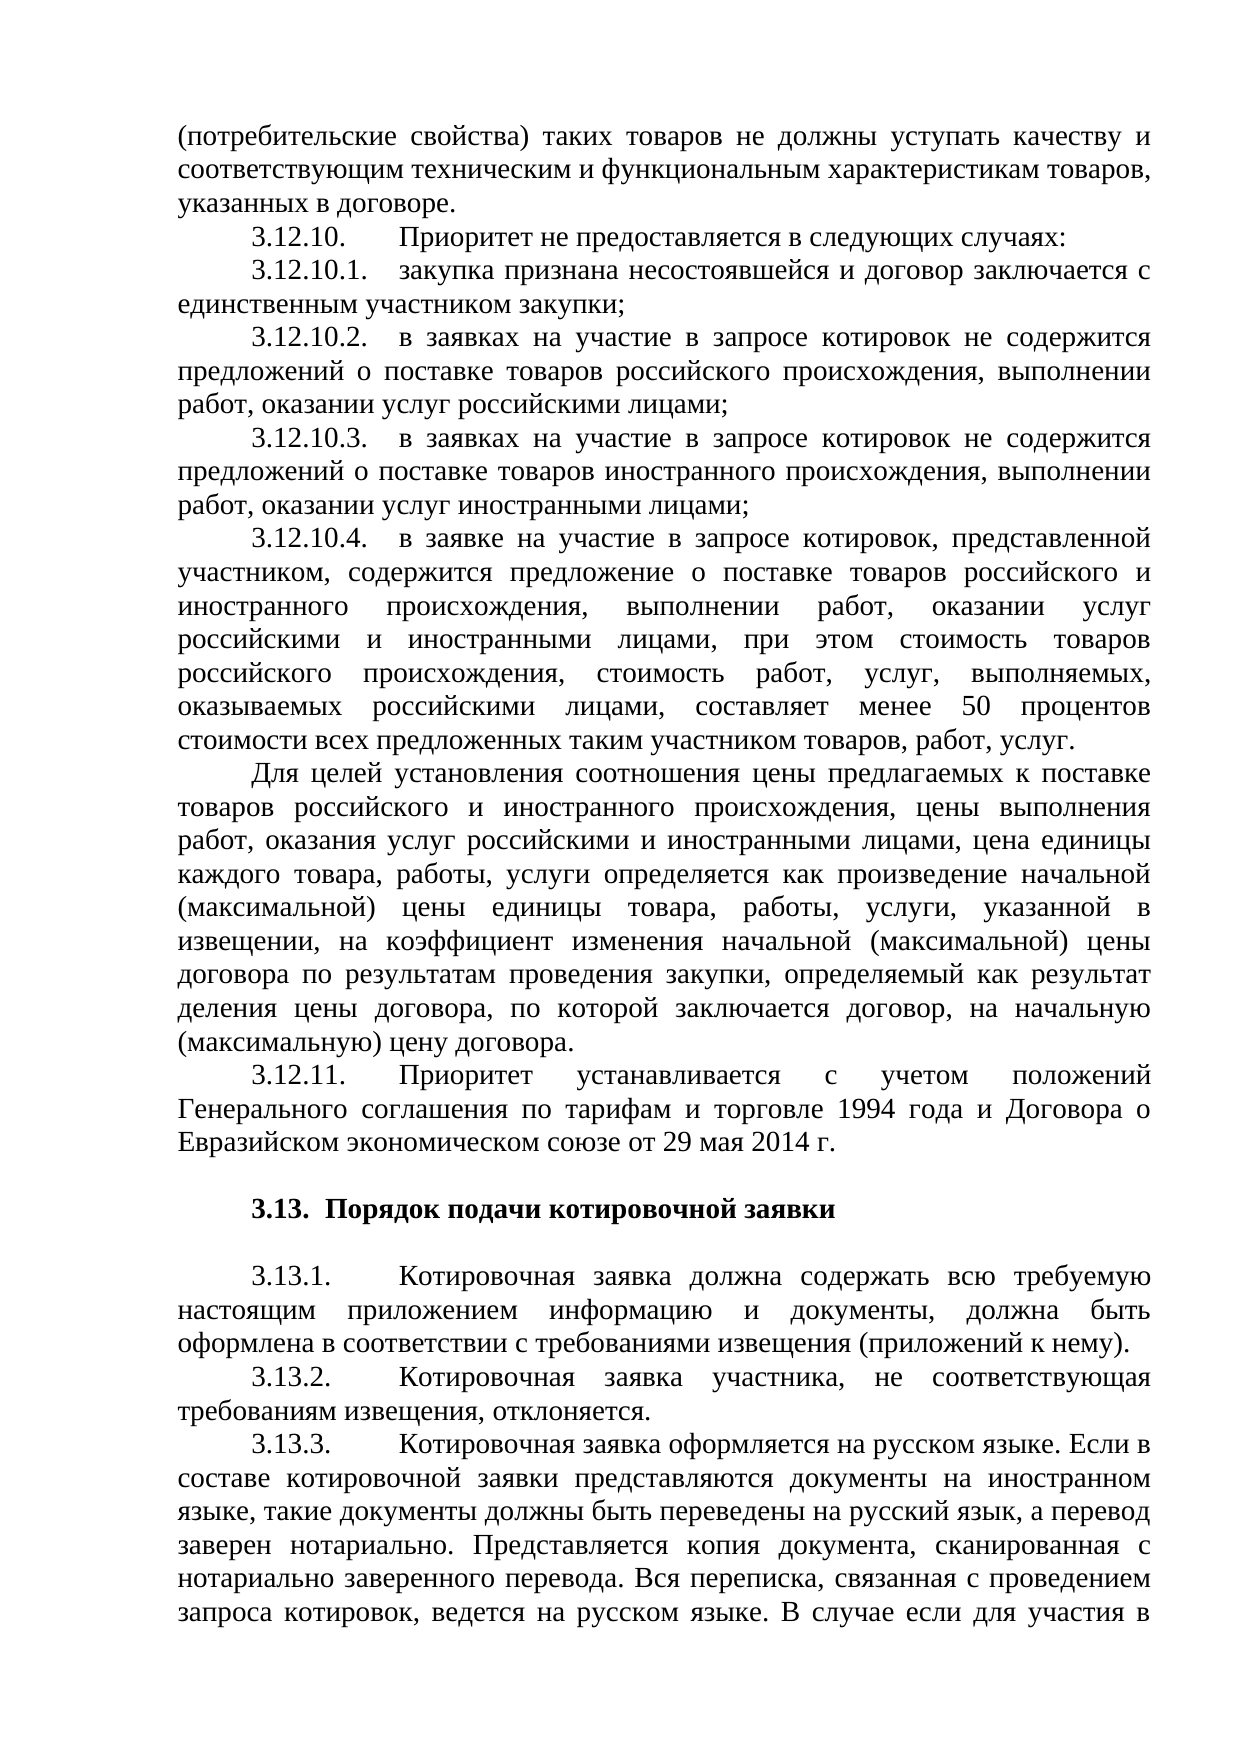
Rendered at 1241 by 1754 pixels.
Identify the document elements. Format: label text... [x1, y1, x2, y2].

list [177, 1426, 1152, 1627]
list Приоритет устанавливается с учетом положений Генерального соглашения по тарифам и торговле 1994 года и Договора о Евразийском экономическом союзе от 29 мая 2014 г. [177, 1057, 1152, 1158]
list в заявках на участие в запросе котировок не содержится предложений о поставке товаров российского происхождения, выполнении работ, оказании услуг российскими лицами; [177, 319, 1152, 420]
list закупка признана несостоявшейся и договор заключается с единственным участником закупки; [177, 252, 1152, 319]
text Для целей установления соотношения цены предлагаемых к поставке товаров российского и иностранного происхождения, цены выполнения работ, оказания услуг российскими и иностранными лицами, цена единицы каждого товара, работы, услуги определяется как произведение начальной (максимальной) цены единицы товара, работы, услуги, указанной в извещении, на коэффициент изменения начальной (максимальной) цены договора по результатам проведения закупки, определяемый как результат деления цены договора, по которой заключается договор, на начальную (максимальную) цену договора. [177, 755, 1152, 1057]
list Котировочная заявка участника, не соответствующая требованиям извещения, отклоняется. [177, 1359, 1152, 1426]
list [177, 118, 1152, 219]
list Порядок подачи котировочной заявки [177, 1191, 1152, 1225]
list Приоритет не предоставляется в следующих случаях: [177, 219, 1152, 252]
list Котировочная заявка должна содержать всю требуемую настоящим приложением информацию и документы, должна быть оформлена в соответствии с требованиями извещения (приложений к нему). [177, 1258, 1152, 1359]
list в заявках на участие в запросе котировок не содержится предложений о поставке товаров иностранного происхождения, выполнении работ, оказании услуг иностранными лицами; [177, 420, 1152, 521]
list в заявке на участие в запросе котировок, представленной участником, содержится предложение о поставке товаров российского и иностранного происхождения, выполнении работ, оказании услуг российскими и иностранными лицами, при этом стоимость товаров российского происхождения, стоимость работ, услуг, выполняемых, оказываемых российскими лицами, составляет менее 50 процентов стоимости всех предложенных таким участником товаров, работ, услуг. [177, 521, 1152, 755]
